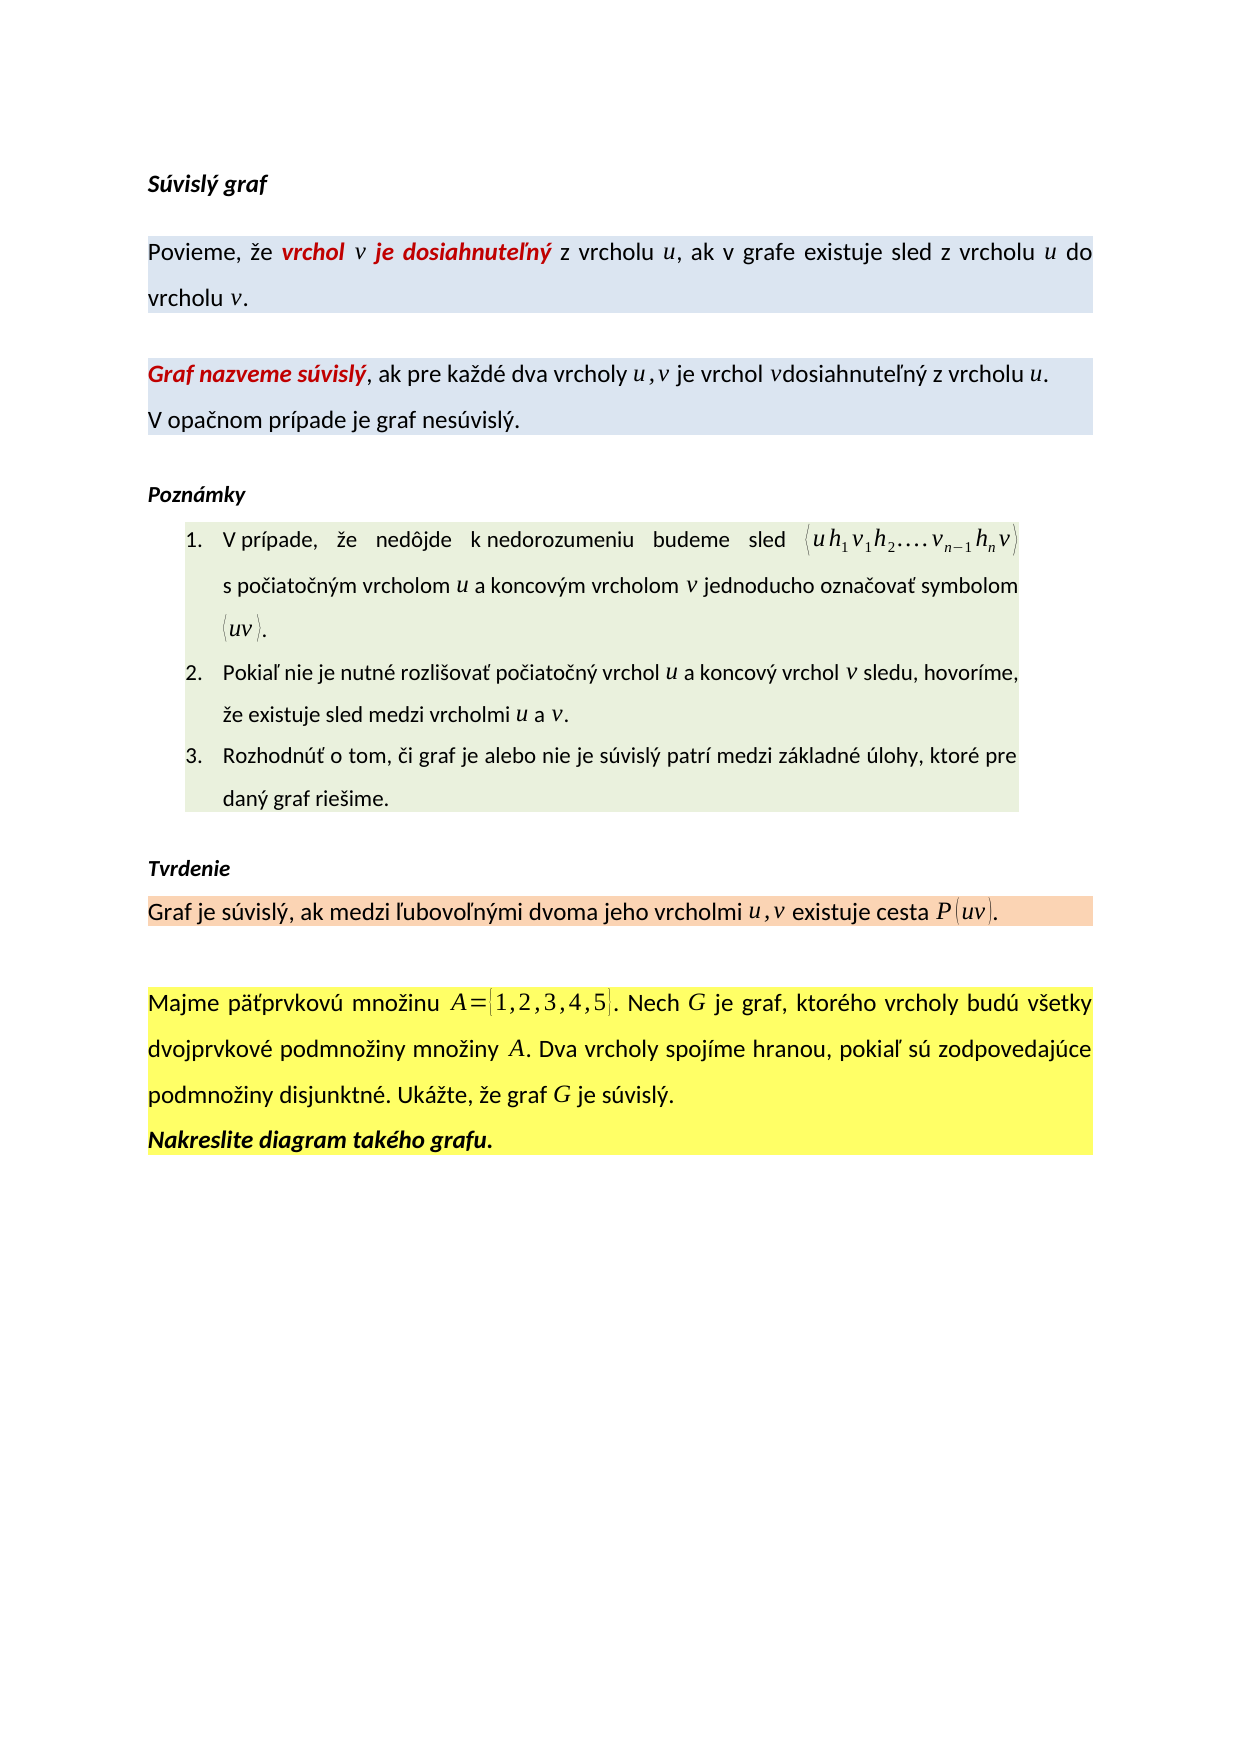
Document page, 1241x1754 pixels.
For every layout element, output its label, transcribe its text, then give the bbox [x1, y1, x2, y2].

list Rozhodnúť o tom, či graf je alebo nie je súvislý patrí medzi základné úlohy, ktoré pre daný graf riešime. [185, 742, 1019, 812]
text Povieme, že vrchol je dosiahnuteľný z vrcholu , ak v grafe existuje sled z vrcholu do vrcholu . [148, 236, 1093, 313]
text Nakreslite diagram takého grafu. [148, 1124, 1093, 1155]
text Tvrdenie [148, 854, 1093, 882]
text Poznámky [148, 480, 1093, 508]
list Pokiaľ nie je nutné rozlišovať počiatočný vrchol a koncový vrchol sledu, hovoríme, že existuje sled medzi vrcholmi a . [185, 658, 1019, 728]
text V opačnom prípade je graf nesúvislý. [148, 404, 1093, 435]
text Graf nazveme súvislý, ak pre každé dva vrcholy je vrchol dosiahnuteľný z vrcholu . [148, 358, 1093, 389]
text Graf je súvislý, ak medzi ľubovoľnými dvoma jeho vrcholmi existuje cesta . [148, 896, 1093, 926]
text Majme päťprvkovú množinu . Nech je graf, ktorého vrcholy budú všetky dvojprvkové podmnožiny množiny . Dva vrcholy spojíme hranou, pokiaľ sú zodpovedajúce podmnožiny disjunktné. Ukážte, že graf je súvislý. [148, 987, 1093, 1109]
subtitle Súvislý graf [148, 168, 1093, 199]
list V prípade, že nedôjde k nedorozumeniu budeme sled s počiatočným vrcholom a koncovým vrcholom jednoducho označovať symbolom . [185, 522, 1019, 644]
